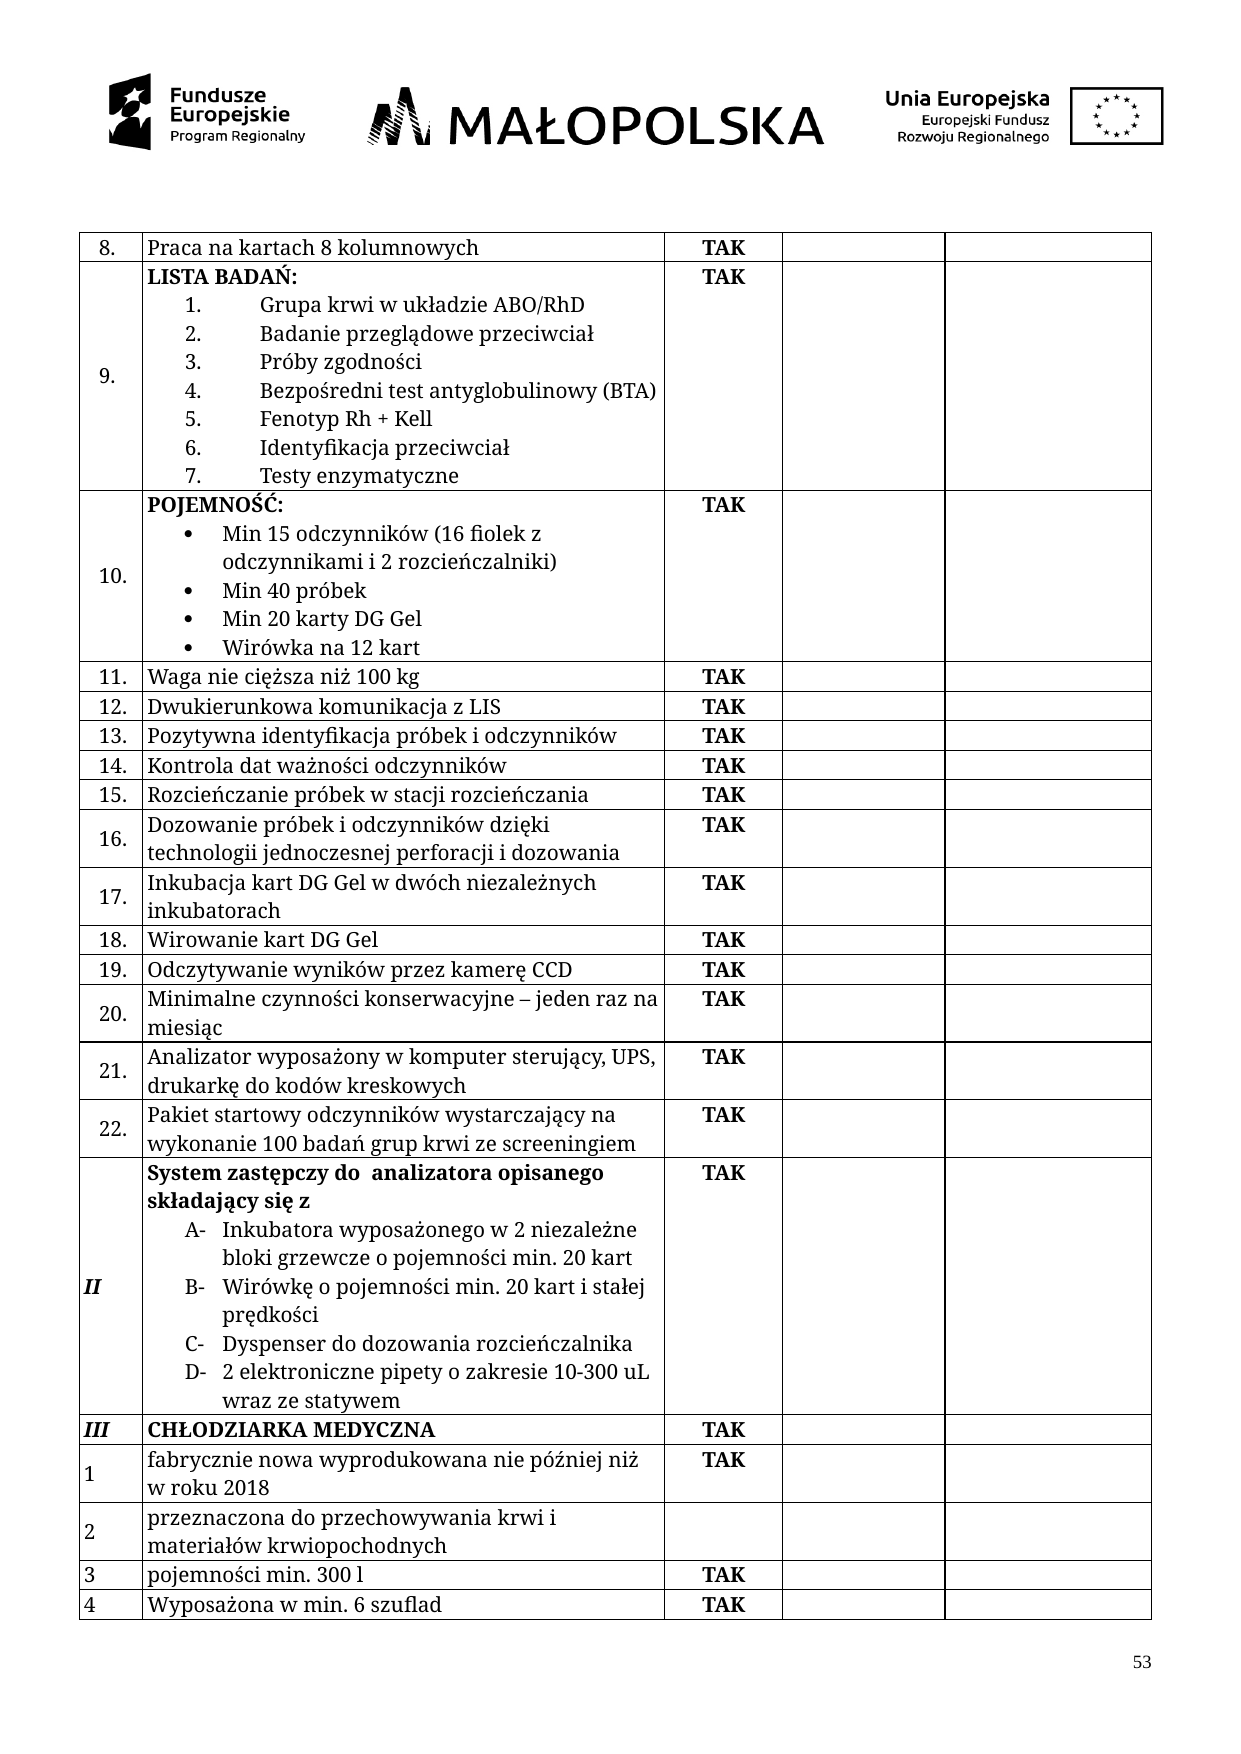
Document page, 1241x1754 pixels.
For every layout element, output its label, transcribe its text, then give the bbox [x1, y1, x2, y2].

table_cell [946, 721, 1151, 750]
table_cell [783, 868, 944, 924]
table_cell [783, 1415, 944, 1444]
table_cell [946, 1158, 1151, 1414]
table_cell TAK [665, 751, 782, 779]
table_cell [783, 233, 944, 261]
table_cell [783, 1561, 944, 1589]
table_cell Rozcieńczanie próbek w stacji rozcieńczania [143, 780, 664, 809]
table_cell TAK [665, 780, 782, 809]
table_cell TAK [665, 955, 782, 983]
table_cell [80, 233, 142, 261]
table_cell [946, 780, 1151, 809]
table_cell [80, 780, 142, 809]
table_cell III [80, 1415, 142, 1444]
table_cell [946, 810, 1151, 867]
table_cell [80, 1043, 142, 1099]
table_cell Kontrola dat ważności odczynników [143, 751, 664, 779]
table_cell Pozytywna identyfikacja próbek i odczynników [143, 721, 664, 750]
table_cell [80, 692, 142, 720]
table_cell [783, 780, 944, 809]
table_cell TAK [665, 662, 782, 691]
table_cell TAK [665, 926, 782, 954]
table_cell [946, 868, 1151, 924]
table_cell [80, 721, 142, 750]
table_cell [80, 1100, 142, 1157]
table_cell [783, 1100, 944, 1157]
table_cell TAK [665, 1445, 782, 1502]
table_cell TAK [665, 868, 782, 924]
table_cell [946, 233, 1151, 261]
table_cell [946, 1561, 1151, 1589]
picture [88, 54, 1184, 169]
table_cell Inkubacja kart DG Gel w dwóch niezależnych inkubatorach [143, 868, 664, 924]
table_cell [783, 262, 944, 489]
table_cell [80, 262, 142, 489]
table_cell [783, 985, 944, 1041]
table_cell Pakiet startowy odczynników wystarczający na wykonanie 100 badań grup krwi ze screeningiem [143, 1100, 664, 1157]
table_cell TAK [665, 491, 782, 661]
table_cell TAK [665, 1158, 782, 1414]
table_cell [783, 1043, 944, 1099]
table_cell [80, 491, 142, 661]
table_cell 1 [80, 1445, 142, 1502]
table_cell [783, 751, 944, 779]
table_cell pojemności min. 300 l [143, 1561, 664, 1589]
table_cell CHŁODZIARKA MEDYCZNA [143, 1415, 664, 1444]
table_cell [946, 262, 1151, 489]
table_cell Analizator wyposażony w komputer sterujący, UPS, drukarkę do kodów kreskowych [143, 1043, 664, 1099]
table_cell 4 [80, 1590, 142, 1618]
table_cell [80, 751, 142, 779]
table_cell LISTA BADAŃ: Grupa krwi w układzie ABO/RhD Badanie przeglądowe przeciwciał Próby zgodności Bezpośredni test antyglobulinowy (BTA) Fenotyp Rh + Kell Identyfikacja przeciwciał Testy enzymatyczne [143, 262, 664, 489]
table_cell [80, 955, 142, 983]
table_cell [946, 926, 1151, 954]
table_cell POJEMNOŚĆ: Min 15 odczynników (16 fiolek z odczynnikami i 2 rozcieńczalniki) Min 40 próbek Min 20 karty DG Gel Wirówka na 12 kart [143, 491, 664, 661]
table_cell [665, 1503, 782, 1559]
table_cell [946, 1100, 1151, 1157]
table_cell TAK [665, 985, 782, 1041]
table_cell [783, 491, 944, 661]
table_cell Dozowanie próbek i odczynników dzięki technologii jednoczesnej perforacji i dozowania [143, 810, 664, 867]
table_cell [946, 1043, 1151, 1099]
table_cell TAK [665, 721, 782, 750]
table_cell [946, 1503, 1151, 1559]
table_cell [946, 662, 1151, 691]
table_cell Waga nie cięższa niż 100 kg [143, 662, 664, 691]
table_cell TAK [665, 1043, 782, 1099]
table_cell TAK [665, 810, 782, 867]
table_cell [783, 1503, 944, 1559]
table_cell [946, 491, 1151, 661]
table_cell [946, 751, 1151, 779]
table_cell [946, 692, 1151, 720]
table_cell TAK [665, 1415, 782, 1444]
table_cell [783, 1445, 944, 1502]
table_cell System zastępczy do analizatora opisanego składający się z Inkubatora wyposażonego w 2 niezależne bloki grzewcze o pojemności min. 20 kart Wirówkę o pojemności min. 20 kart i stałej prędkości Dyspenser do dozowania rozcieńczalnika 2 elektroniczne pipety o zakresie 10-300 uL wraz ze statywem [143, 1158, 664, 1414]
table_cell Wyposażona w min. 6 szuflad [143, 1590, 664, 1618]
table_cell Dwukierunkowa komunikacja z LIS [143, 692, 664, 720]
table_cell TAK [665, 692, 782, 720]
table_cell [80, 985, 142, 1041]
table_cell [783, 1590, 944, 1618]
table_cell [783, 721, 944, 750]
table_cell [946, 985, 1151, 1041]
table_cell [783, 692, 944, 720]
table_cell TAK [665, 1100, 782, 1157]
table_cell [80, 868, 142, 924]
table_cell przeznaczona do przechowywania krwi i materiałów krwiopochodnych [143, 1503, 664, 1559]
table_cell [783, 1158, 944, 1414]
table_cell [783, 810, 944, 867]
table_cell [946, 1590, 1151, 1618]
table_cell [783, 955, 944, 983]
table_cell [783, 926, 944, 954]
table_cell Minimalne czynności konserwacyjne – jeden raz na miesiąc [143, 985, 664, 1041]
table_cell Odczytywanie wyników przez kamerę CCD [143, 955, 664, 983]
table_cell [783, 662, 944, 691]
table_cell 3 [80, 1561, 142, 1589]
table_cell [80, 926, 142, 954]
table_cell 2 [80, 1503, 142, 1559]
table_cell TAK [665, 233, 782, 261]
table_cell Praca na kartach 8 kolumnowych [143, 233, 664, 261]
table_cell [946, 1445, 1151, 1502]
table_cell fabrycznie nowa wyprodukowana nie później niż w roku 2018 [143, 1445, 664, 1502]
table_cell [80, 662, 142, 691]
table_cell TAK [665, 1561, 782, 1589]
table_cell [80, 810, 142, 867]
table_cell II [80, 1158, 142, 1414]
table_cell [946, 1415, 1151, 1444]
table_cell TAK [665, 1590, 782, 1618]
table_cell Wirowanie kart DG Gel [143, 926, 664, 954]
table_cell TAK [665, 262, 782, 489]
table_cell [946, 955, 1151, 983]
